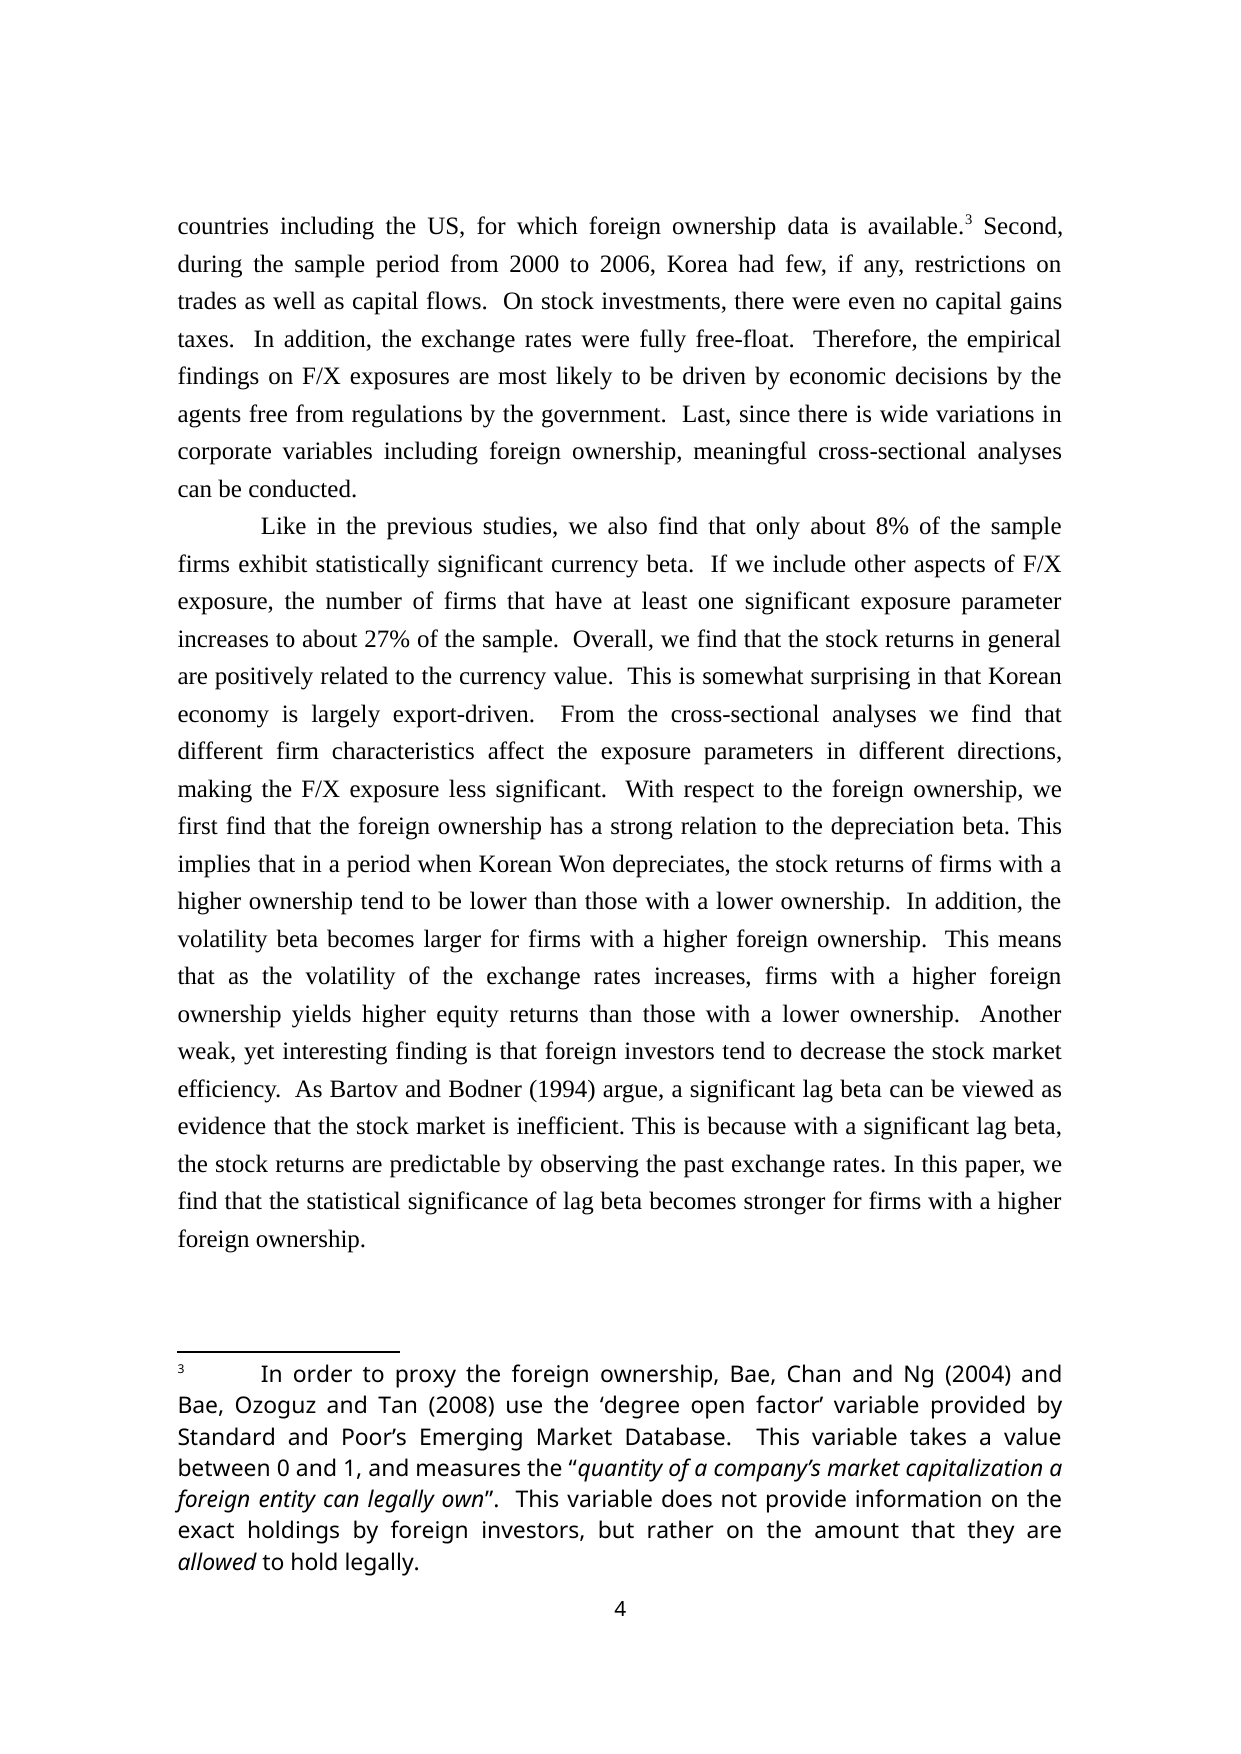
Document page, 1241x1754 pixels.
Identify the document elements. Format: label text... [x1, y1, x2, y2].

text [177, 207, 1063, 507]
text Like in the previous studies, we also find that only about 8% of the sample firms exhibit statistically significant currency beta. If we include other aspects of F/X exposure, the number of firms that have at least one significant exposure parameter increases to about 27% of the sample. Overall, we find that the stock returns in general are positively related to the currency value. This is somewhat surprising in that Korean economy is largely export-driven. From the cross-sectional analyses we find that different firm characteristics affect the exposure parameters in different directions, making the F/X exposure less significant. With respect to the foreign ownership, we first find that the foreign ownership has a strong relation to the depreciation beta. This implies that in a period when Korean Won depreciates, the stock returns of firms with a higher ownership tend to be lower than those with a lower ownership. In addition, the volatility beta becomes larger for firms with a higher foreign ownership. This means that as the volatility of the exchange rates increases, firms with a higher foreign ownership yields higher equity returns than those with a lower ownership. Another weak, yet interesting finding is that foreign investors tend to decrease the stock market efficiency. As Bartov and Bodner (1994) argue, a significant lag beta can be viewed as evidence that the stock market is inefficient. This is because with a significant lag beta, the stock returns are predictable by observing the past exchange rates. In this paper, we find that the statistical significance of lag beta becomes stronger for firms with a higher foreign ownership. [177, 507, 1063, 1257]
